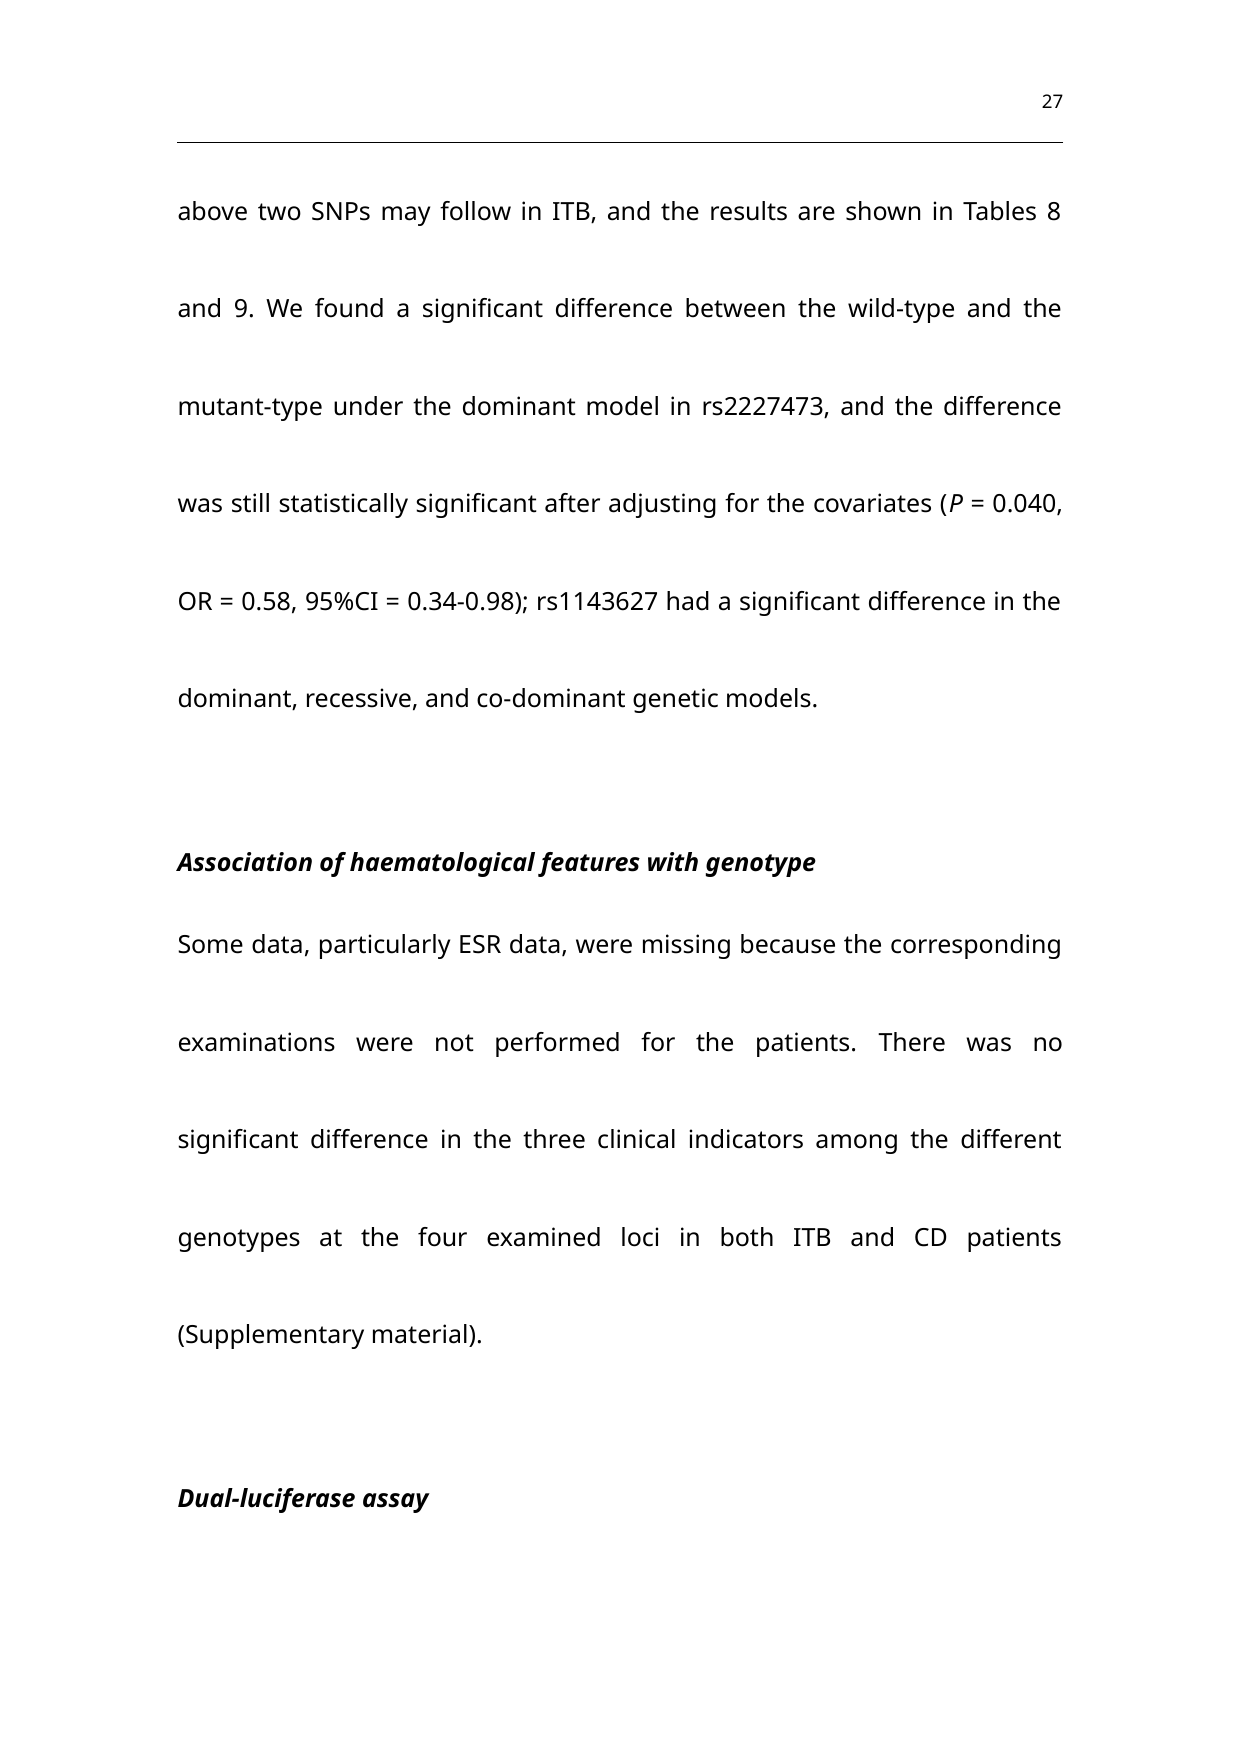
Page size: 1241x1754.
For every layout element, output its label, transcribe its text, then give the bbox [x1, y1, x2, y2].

text Association of haematological features with genotype [177, 830, 1063, 895]
text Dual-luciferase assay [177, 1466, 1063, 1531]
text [177, 178, 1063, 731]
text Some data, particularly ESR data, were missing because the corresponding examinations were not performed for the patients. There was no significant difference in the three clinical indicators among the different genotypes at the four examined loci in both ITB and CD patients (Supplementary material). [177, 912, 1063, 1367]
